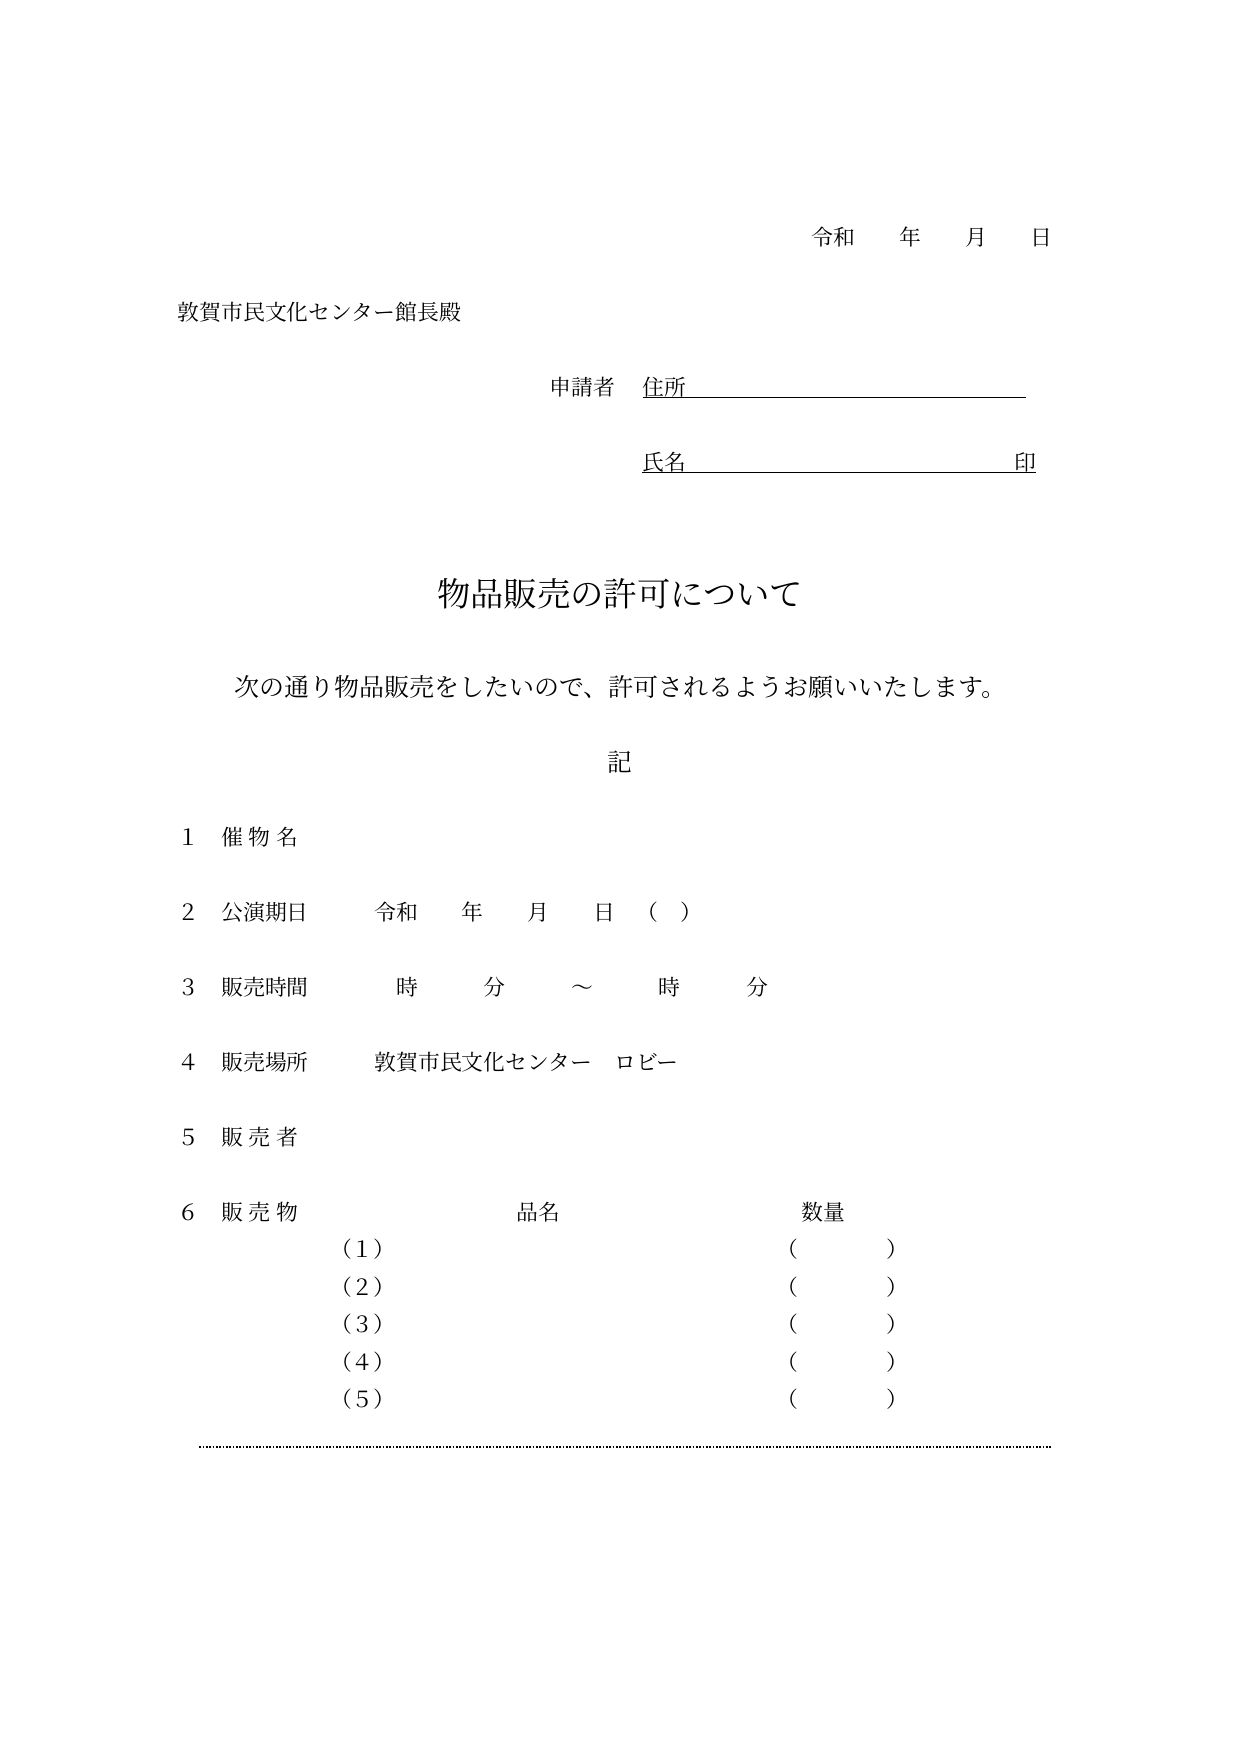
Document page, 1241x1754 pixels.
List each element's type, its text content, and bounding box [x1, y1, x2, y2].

text ４ 販売場所 敦賀市民文化センター ロビー [177, 1042, 1063, 1079]
text 敦賀市民文化センター館長殿 [177, 292, 1063, 329]
text 物品販売の許可について [177, 554, 1063, 629]
text 令和 年 月 日 [177, 217, 1063, 254]
text 次の通り物品販売をしたいので、許可されるようお願いいたします。 [177, 667, 1063, 704]
list （ ） [330, 1229, 1063, 1267]
text ２ 公演期日 令和 年 月 日 （ ） [177, 892, 1063, 929]
list （ ） [330, 1267, 1063, 1304]
text 氏名 印 [177, 442, 1063, 479]
subtitle 記 [177, 742, 1063, 779]
list （ ） [330, 1304, 1063, 1342]
text 申請者 住所 [177, 367, 1063, 404]
list （ ） [330, 1342, 1063, 1379]
list （ ） [330, 1379, 1063, 1417]
text ５ 販 売 者 [177, 1117, 1063, 1154]
text ３ 販売時間 時 分 ～ 時 分 [177, 967, 1063, 1004]
text ６ 販 売 物 品名 数量 [177, 1192, 1063, 1229]
text １ 催 物 名 [177, 817, 1063, 854]
